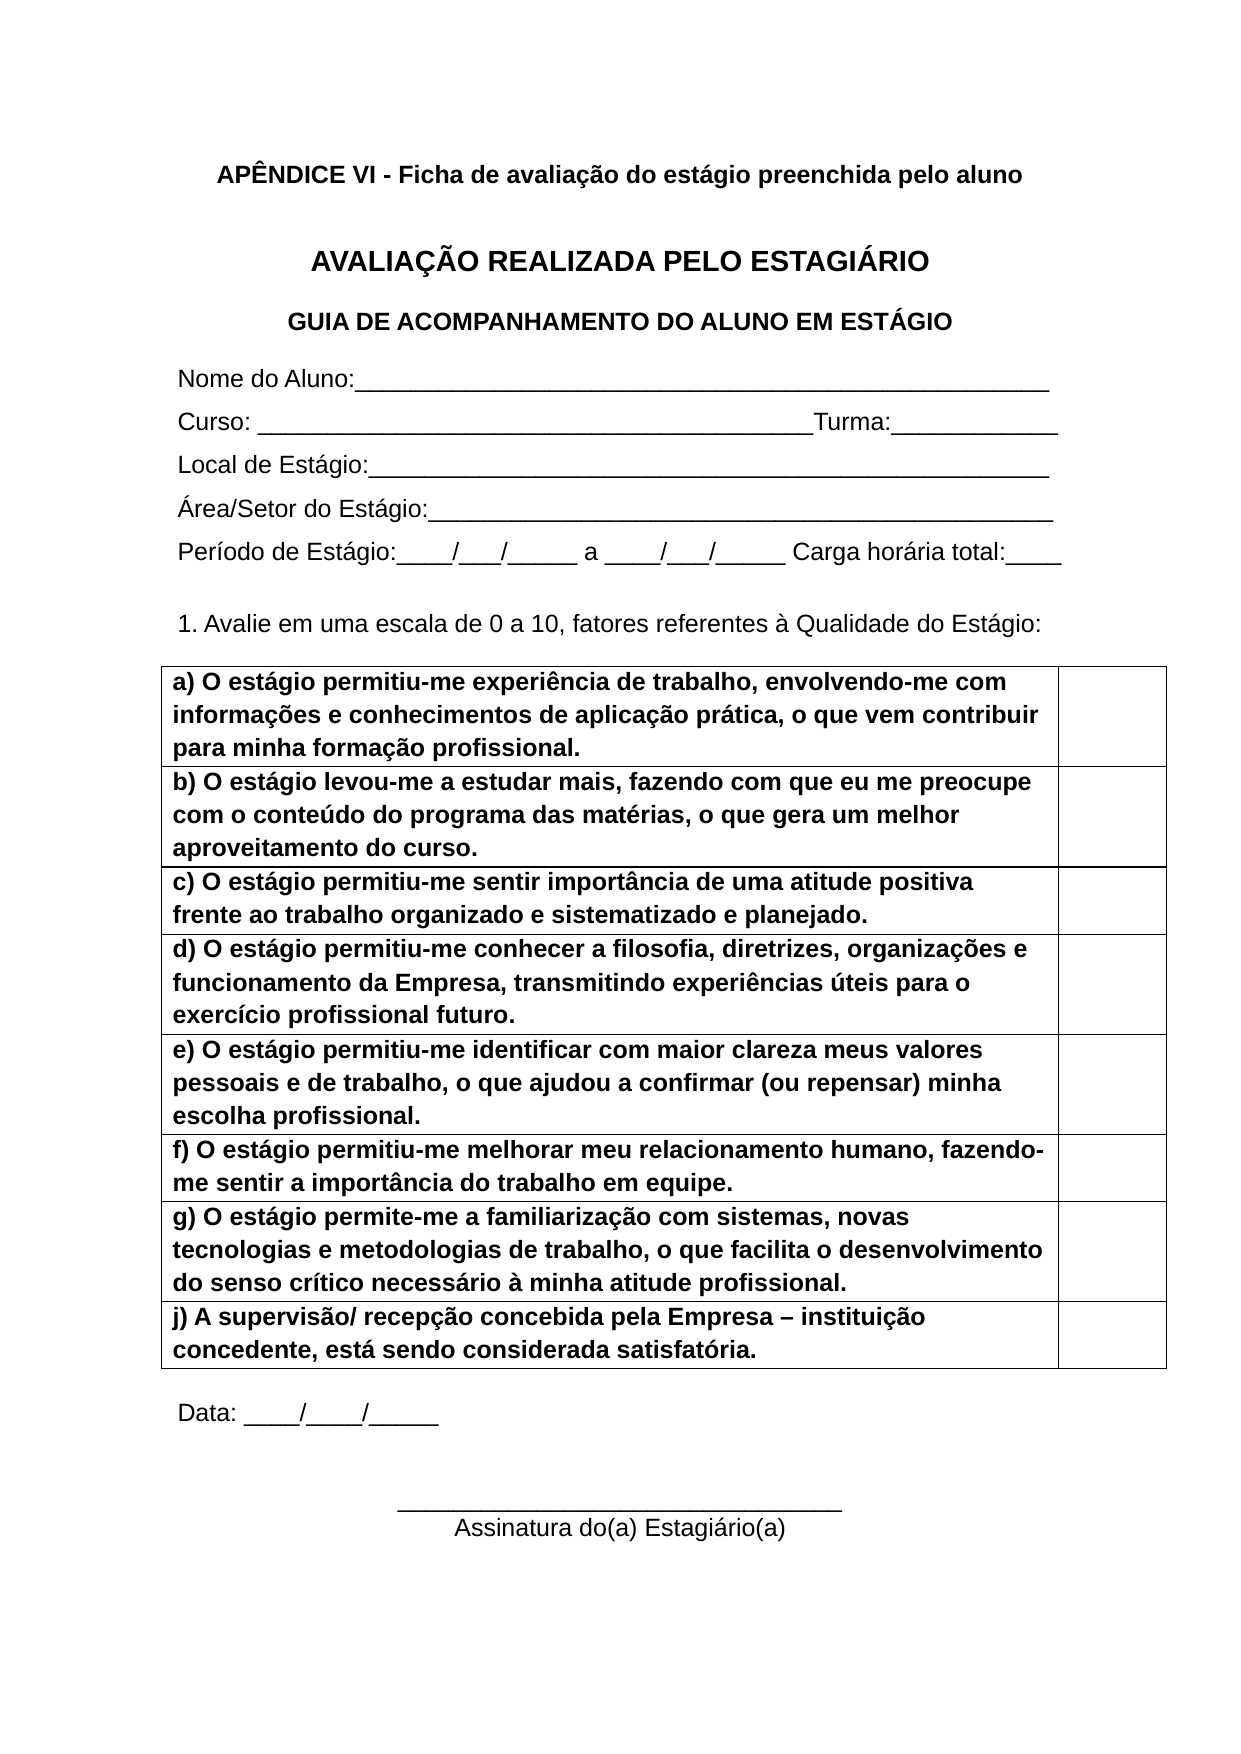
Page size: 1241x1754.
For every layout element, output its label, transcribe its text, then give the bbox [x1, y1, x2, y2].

text Curso: ________________________________________Turma:____________ [177, 407, 1063, 436]
text Data: ____/____/_____ [177, 1398, 1063, 1426]
table_cell [1059, 1135, 1166, 1201]
text AVALIAÇÃO REALIZADA PELO ESTAGIÁRIO [177, 244, 1063, 278]
table_header [1059, 667, 1166, 766]
table_cell e) O estágio permitiu-me identificar com maior clareza meus valores pessoais e de trabalho, o que ajudou a confirmar (ou repensar) minha escolha profissional. [162, 1035, 1058, 1134]
table_cell c) O estágio permitiu-me sentir importância de uma atitude positiva frente ao trabalho organizado e sistematizado e planejado. [162, 868, 1058, 933]
table_header a) O estágio permitiu-me experiência de trabalho, envolvendo-me com informações e conhecimentos de aplicação prática, o que vem contribuir para minha formação profissional. [162, 667, 1058, 766]
table_cell f) O estágio permitiu-me melhorar meu relacionamento humano, fazendo-me sentir a importância do trabalho em equipe. [162, 1135, 1058, 1201]
text Nome do Aluno:__________________________________________________ [177, 364, 1063, 393]
table_cell b) O estágio levou-me a estudar mais, fazendo com que eu me preocupe com o conteúdo do programa das matérias, o que gera um melhor aproveitamento do curso. [162, 767, 1058, 866]
text ________________________________ [177, 1484, 1063, 1513]
text GUIA DE ACOMPANHAMENTO DO ALUNO EM ESTÁGIO [177, 307, 1063, 336]
table_cell [1059, 1202, 1166, 1301]
table_cell [1059, 767, 1166, 866]
text 1. Avalie em uma escala de 0 a 10, fatores referentes à Qualidade do Estágio: [177, 609, 1063, 637]
table_cell g) O estágio permite-me a familiarização com sistemas, novas tecnologias e metodologias de trabalho, o que facilita o desenvolvimento do senso crítico necessário à minha atitude profissional. [162, 1202, 1058, 1301]
table_cell [1059, 1302, 1166, 1368]
table_cell d) O estágio permitiu-me conhecer a filosofia, diretrizes, organizações e funcionamento da Empresa, transmitindo experiências úteis para o exercício profissional futuro. [162, 935, 1058, 1033]
table_cell j) A supervisão/ recepção concebida pela Empresa – instituição concedente, está sendo considerada satisfatória. [162, 1302, 1058, 1368]
text APÊNDICE VI - Ficha de avaliação do estágio preenchida pelo aluno [177, 160, 1063, 189]
text Período de Estágio:____/___/_____ a ____/___/_____ Carga horária total:____ [177, 537, 1063, 566]
text Área/Setor do Estágio:_____________________________________________ [177, 494, 1063, 522]
table_cell [1059, 868, 1166, 933]
text Local de Estágio:_________________________________________________ [177, 451, 1063, 479]
text Assinatura do(a) Estagiário(a) [177, 1513, 1063, 1541]
table_cell [1059, 1035, 1166, 1134]
table_cell [1059, 935, 1166, 1033]
